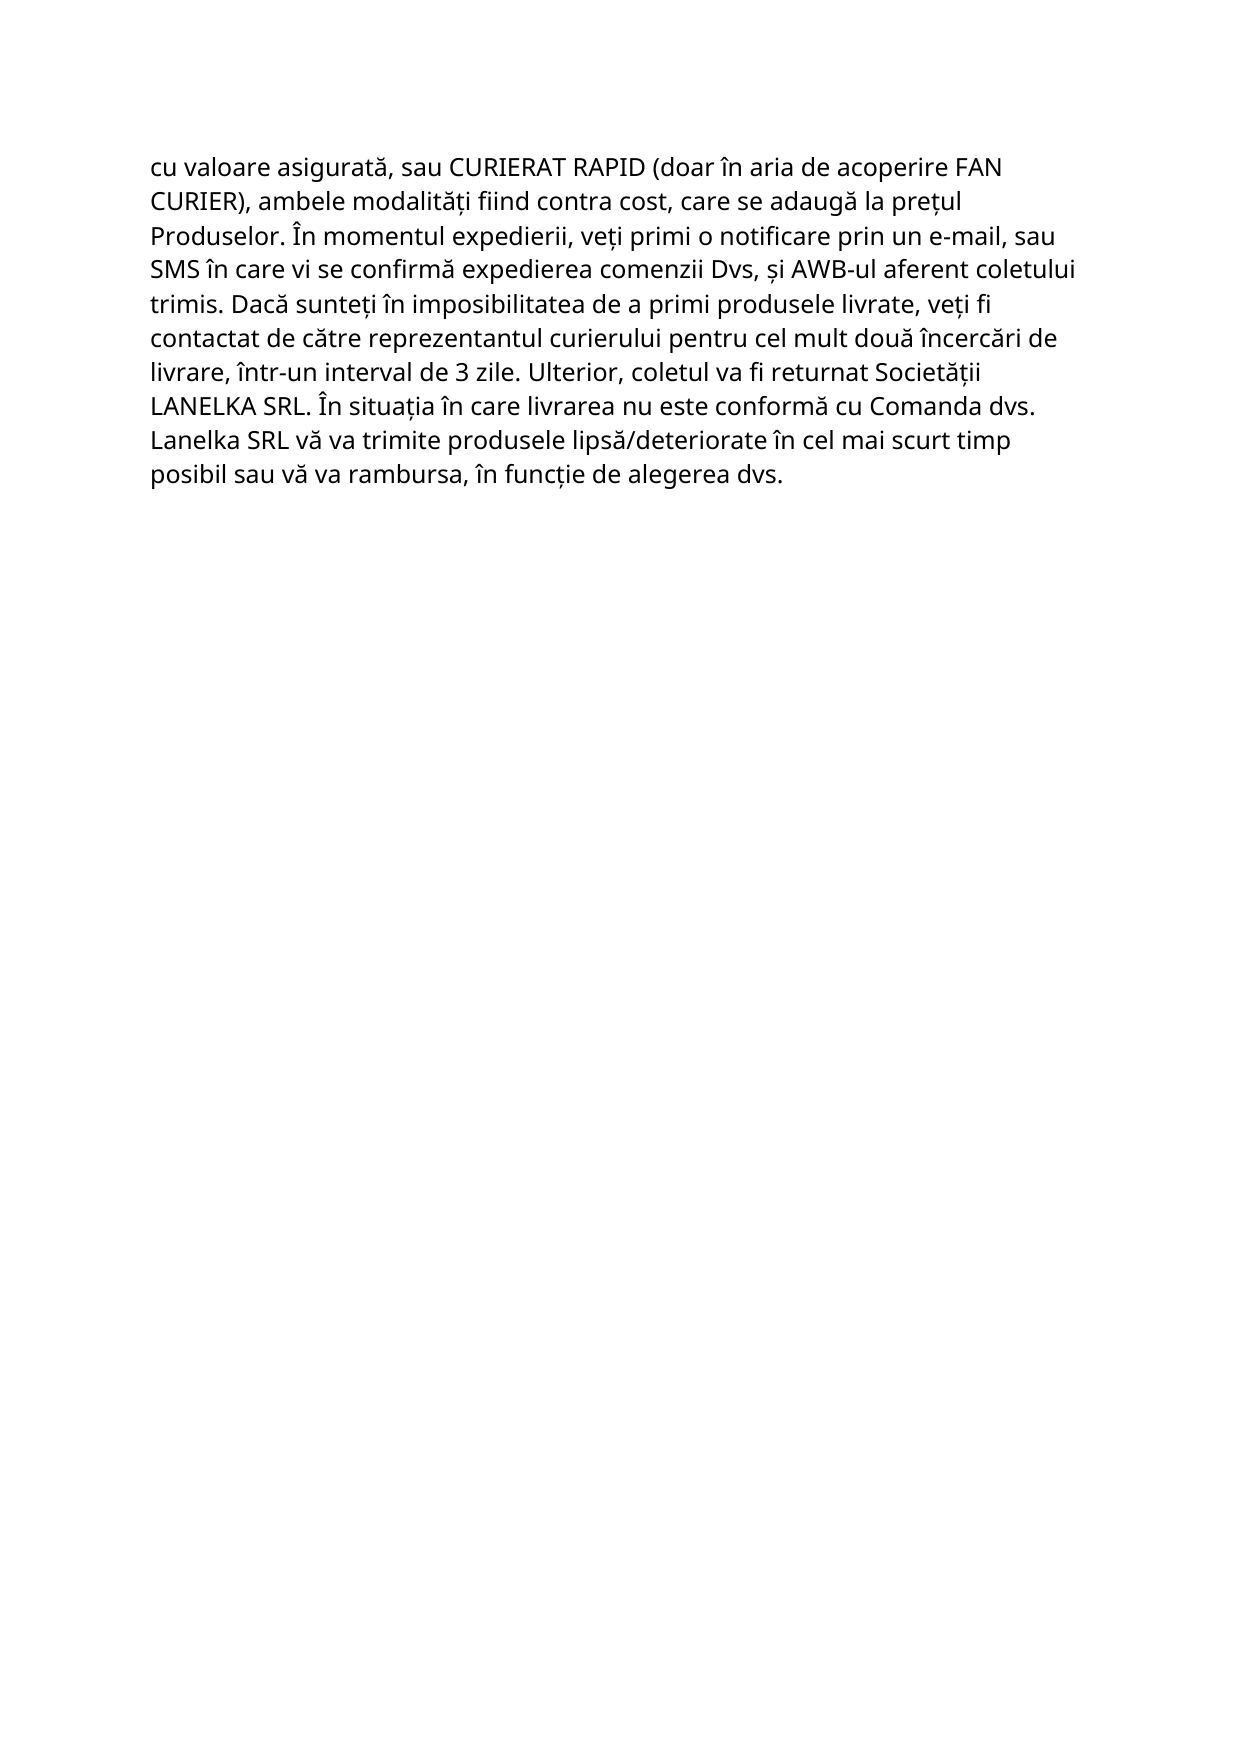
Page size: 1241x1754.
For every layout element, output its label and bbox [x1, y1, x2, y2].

text [150, 150, 1090, 491]
